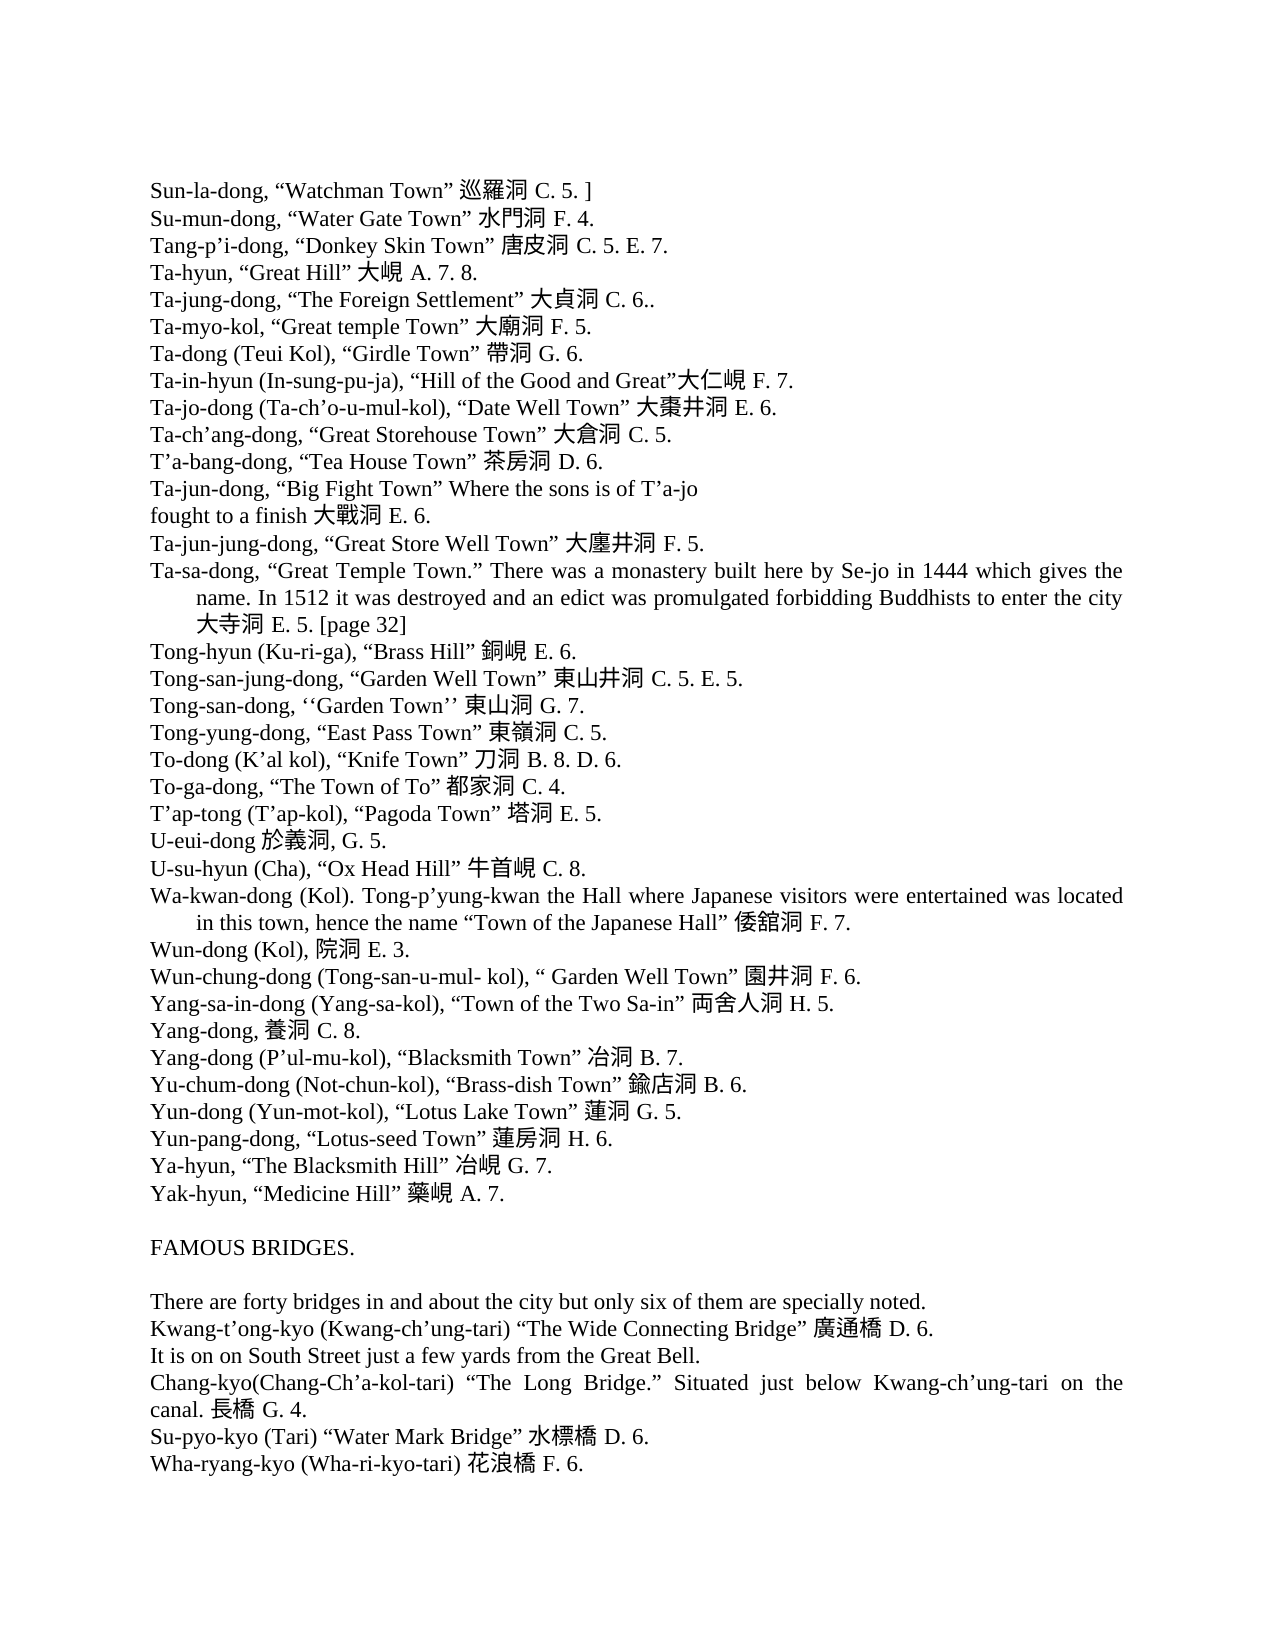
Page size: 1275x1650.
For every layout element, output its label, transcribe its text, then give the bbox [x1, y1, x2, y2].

text Ta-ch’ang-dong, “Great Storehouse Town” 大倉洞 C. 5. [150, 421, 1125, 448]
text FAMOUS BRIDGES. [150, 1233, 1125, 1261]
text U-eui-dong 於義洞, G. 5. [150, 827, 1125, 854]
text Ta-hyun, “Great Hill” 大峴 A. 7. 8. [150, 258, 1125, 286]
text Ta-sa-dong, “Great Temple Town.” There was a monastery built here by Se-jo in 1444 which gives the name. In 1512 it was destroyed and an edict was promulgated forbidding Buddhists to enter the city 大寺洞 E. 5. [page 32] [150, 556, 1125, 638]
text Wun-dong (Kol), 院洞 E. 3. [150, 936, 1125, 963]
text Sun-la-dong, “Watchman Town” 巡羅洞 C. 5. ] [150, 177, 1125, 204]
text Ta-jun-dong, “Big Fight Town” Where the sons is of T’a-jo [150, 475, 1125, 502]
text Su-mun-dong, “Water Gate Town” 水門洞 F. 4. [150, 204, 1125, 231]
text There are forty bridges in and about the city but only six of them are specially noted. [150, 1288, 1125, 1315]
text Tong-san-jung-dong, “Garden Well Town” 東山井洞 C. 5. E. 5. [150, 665, 1125, 692]
text Wha-ryang-kyo (Wha-ri-kyo-tari) 花浪橋 F. 6. [150, 1450, 1125, 1477]
text Ta-jun-jung-dong, “Great Store Well Town” 大廛井洞 F. 5. [150, 529, 1125, 556]
text To-dong (K’al kol), “Knife Town” 刀洞 B. 8. D. 6. [150, 746, 1125, 773]
text Yang-dong, 養洞 C. 8. [150, 1017, 1125, 1044]
text Tong-san-dong, ‘‘Garden Town’’ 東山洞 G. 7. [150, 692, 1125, 719]
text Ta-in-hyun (In-sung-pu-ja), “Hill of the Good and Great”大仁峴 F. 7. [150, 367, 1125, 394]
text Wa-kwan-dong (Kol). Tong-p’yung-kwan the Hall where Japanese visitors were entertained was located in this town, hence the name “Town of the Japanese Hall” 倭舘洞 F. 7. [150, 881, 1125, 936]
text fought to a finish 大戰洞 E. 6. [150, 502, 1125, 529]
text Ta-jo-dong (Ta-ch’o-u-mul-kol), “Date Well Town” 大棗井洞 E. 6. [150, 394, 1125, 421]
text To-ga-dong, “The Town of To” 都家洞 C. 4. [150, 773, 1125, 800]
text Yang-sa-in-dong (Yang-sa-kol), “Town of the Two Sa-in” 両舍人洞 H. 5. [150, 990, 1125, 1017]
text Kwang-t’ong-kyo (Kwang-ch’ung-tari) “The Wide Connecting Bridge” 廣通橋 D. 6. [150, 1315, 1125, 1342]
text Ta-myo-kol, “Great temple Town” 大廟洞 F. 5. [150, 313, 1125, 340]
text Yang-dong (P’ul-mu-kol), “Blacksmith Town” 冶洞 B. 7. [150, 1044, 1125, 1071]
text Wun-chung-dong (Tong-san-u-mul- kol), “ Garden Well Town” 園井洞 F. 6. [150, 963, 1125, 990]
text Yak-hyun, “Medicine Hill” 藥峴 A. 7. [150, 1179, 1125, 1206]
text U-su-hyun (Cha), “Ox Head Hill” 牛首峴 C. 8. [150, 854, 1125, 881]
text T’a-bang-dong, “Tea House Town” 茶房洞 D. 6. [150, 448, 1125, 475]
text Ya-hyun, “The Blacksmith Hill” 冶峴 G. 7. [150, 1152, 1125, 1179]
text Ta-dong (Teui Kol), “Girdle Town” 帶洞 G. 6. [150, 340, 1125, 367]
text Su-pyo-kyo (Tari) “Water Mark Bridge” 水標橋 D. 6. [150, 1423, 1125, 1450]
text Tang-p’i-dong, “Donkey Skin Town” 唐皮洞 C. 5. E. 7. [150, 231, 1125, 258]
text T’ap-tong (T’ap-kol), “Pagoda Town” 塔洞 E. 5. [150, 800, 1125, 827]
text Yu-chum-dong (Not-chun-kol), “Brass-dish Town” 鍮店洞 B. 6. [150, 1071, 1125, 1098]
text Yun-pang-dong, “Lotus-seed Town” 蓮房洞 H. 6. [150, 1125, 1125, 1152]
text Tong-yung-dong, “East Pass Town” 東嶺洞 C. 5. [150, 719, 1125, 746]
text Chang-kyo(Chang-Ch’a-kol-tari) “The Long Bridge.” Situated just below Kwang-ch’ung-tari on the canal. 長橋 G. 4. [150, 1369, 1125, 1423]
text Tong-hyun (Ku-ri-ga), “Brass Hill” 銅峴 E. 6. [150, 638, 1125, 665]
text Yun-dong (Yun-mot-kol), “Lotus Lake Town” 蓮洞 G. 5. [150, 1098, 1125, 1125]
text Ta-jung-dong, “The Foreign Settlement” 大貞洞 C. 6.. [150, 286, 1125, 313]
text It is on on South Street just a few yards from the Great Bell. [150, 1342, 1125, 1369]
